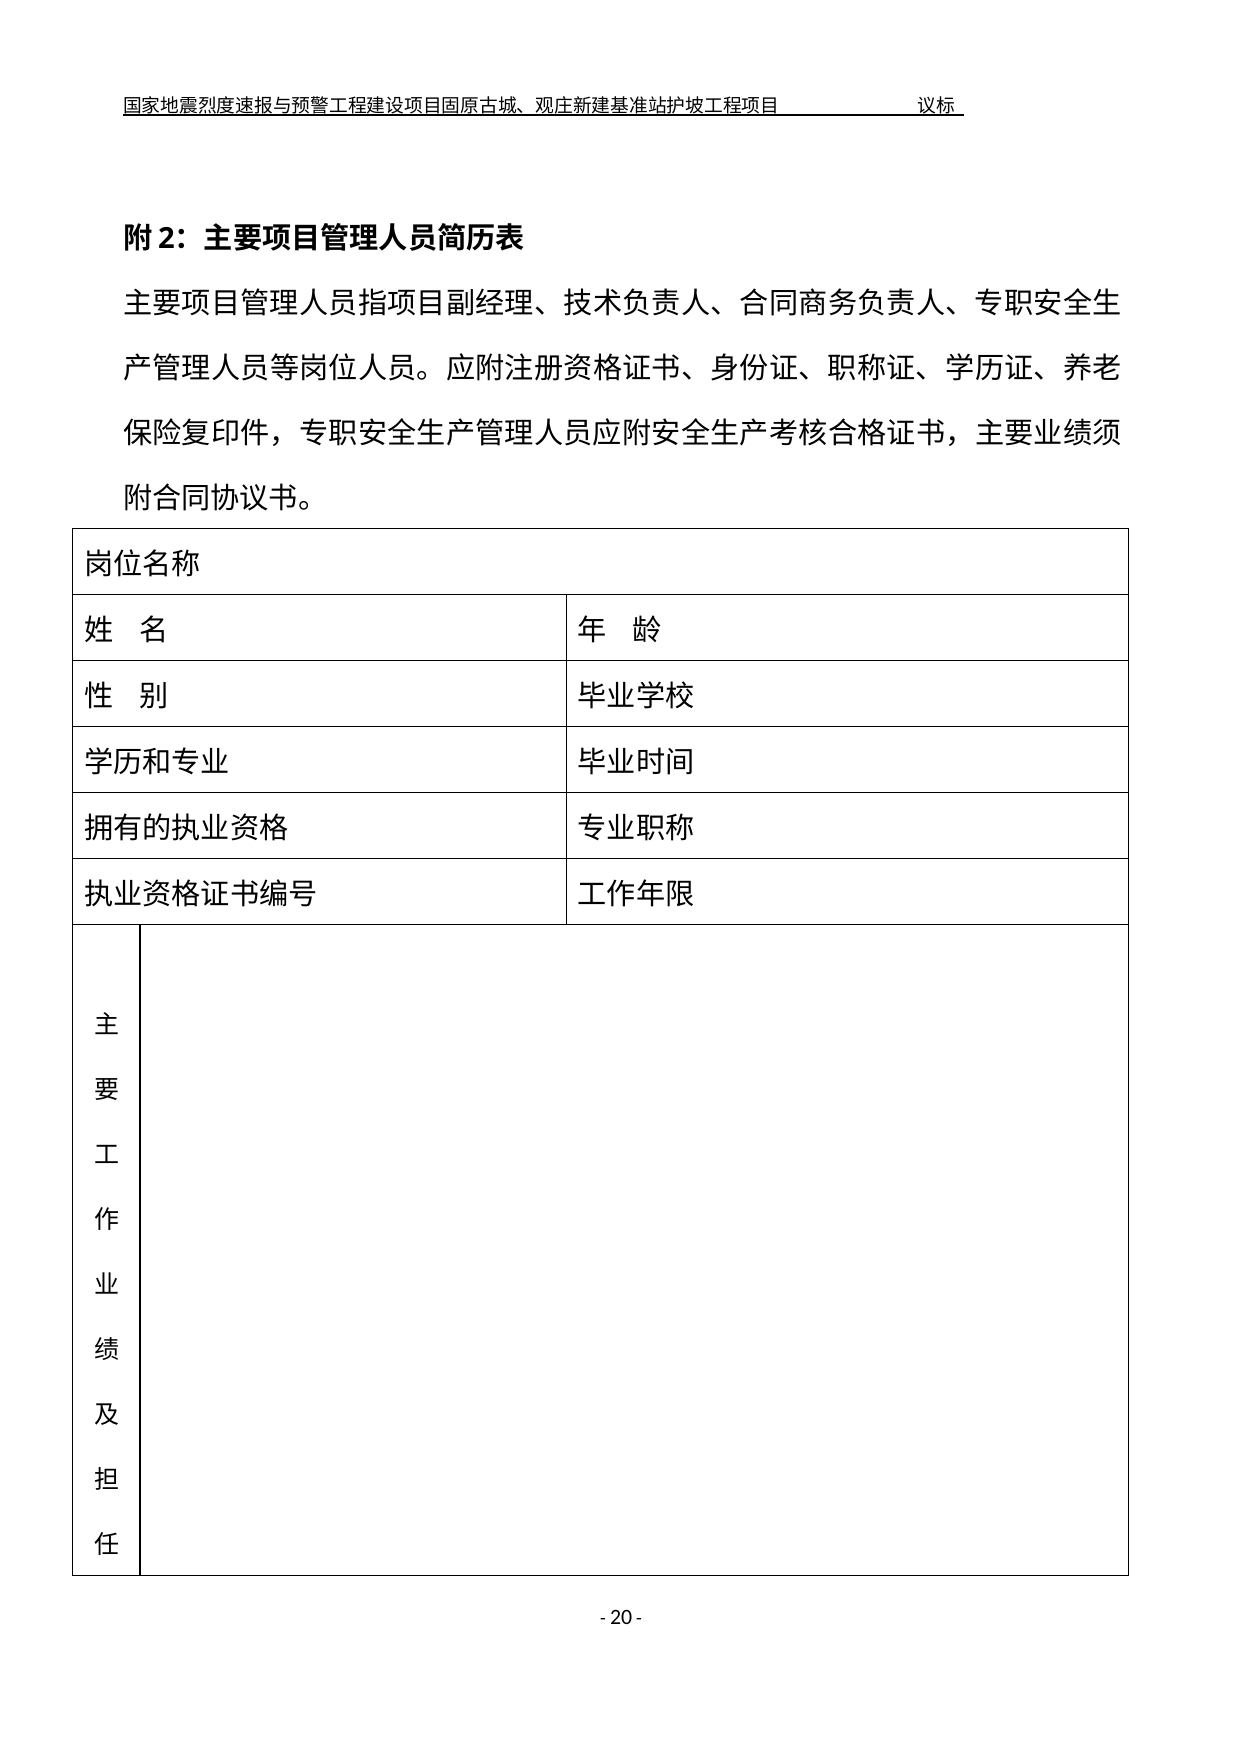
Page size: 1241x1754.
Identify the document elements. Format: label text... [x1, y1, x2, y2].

table_header 岗位名称 [73, 529, 1128, 594]
table_cell 毕业学校 [567, 661, 1128, 726]
table_cell 执业资格证书编号 [73, 859, 566, 924]
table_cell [73, 925, 139, 1575]
table_cell 拥有的执业资格 [73, 793, 566, 858]
text 附2：主要项目管理人员简历表 [123, 203, 1122, 268]
table_cell 毕业时间 [567, 727, 1128, 792]
table_cell 学历和专业 [73, 727, 566, 792]
table_cell 专业职称 [567, 793, 1128, 858]
table_cell [141, 925, 1128, 1575]
table_cell 姓 名 [73, 595, 566, 660]
table_cell 工作年限 [567, 859, 1128, 924]
table_cell 年 龄 [567, 595, 1128, 660]
text 主要项目管理人员指项目副经理、技术负责人、合同商务负责人、专职安全生产管理人员等岗位人员。应附注册资格证书、身份证、职称证、学历证、养老保险复印件，专职安全生产管理人员应附安全生产考核合格证书，主要业绩须附合同协议书。 [123, 268, 1122, 528]
table_cell 性 别 [73, 661, 566, 726]
